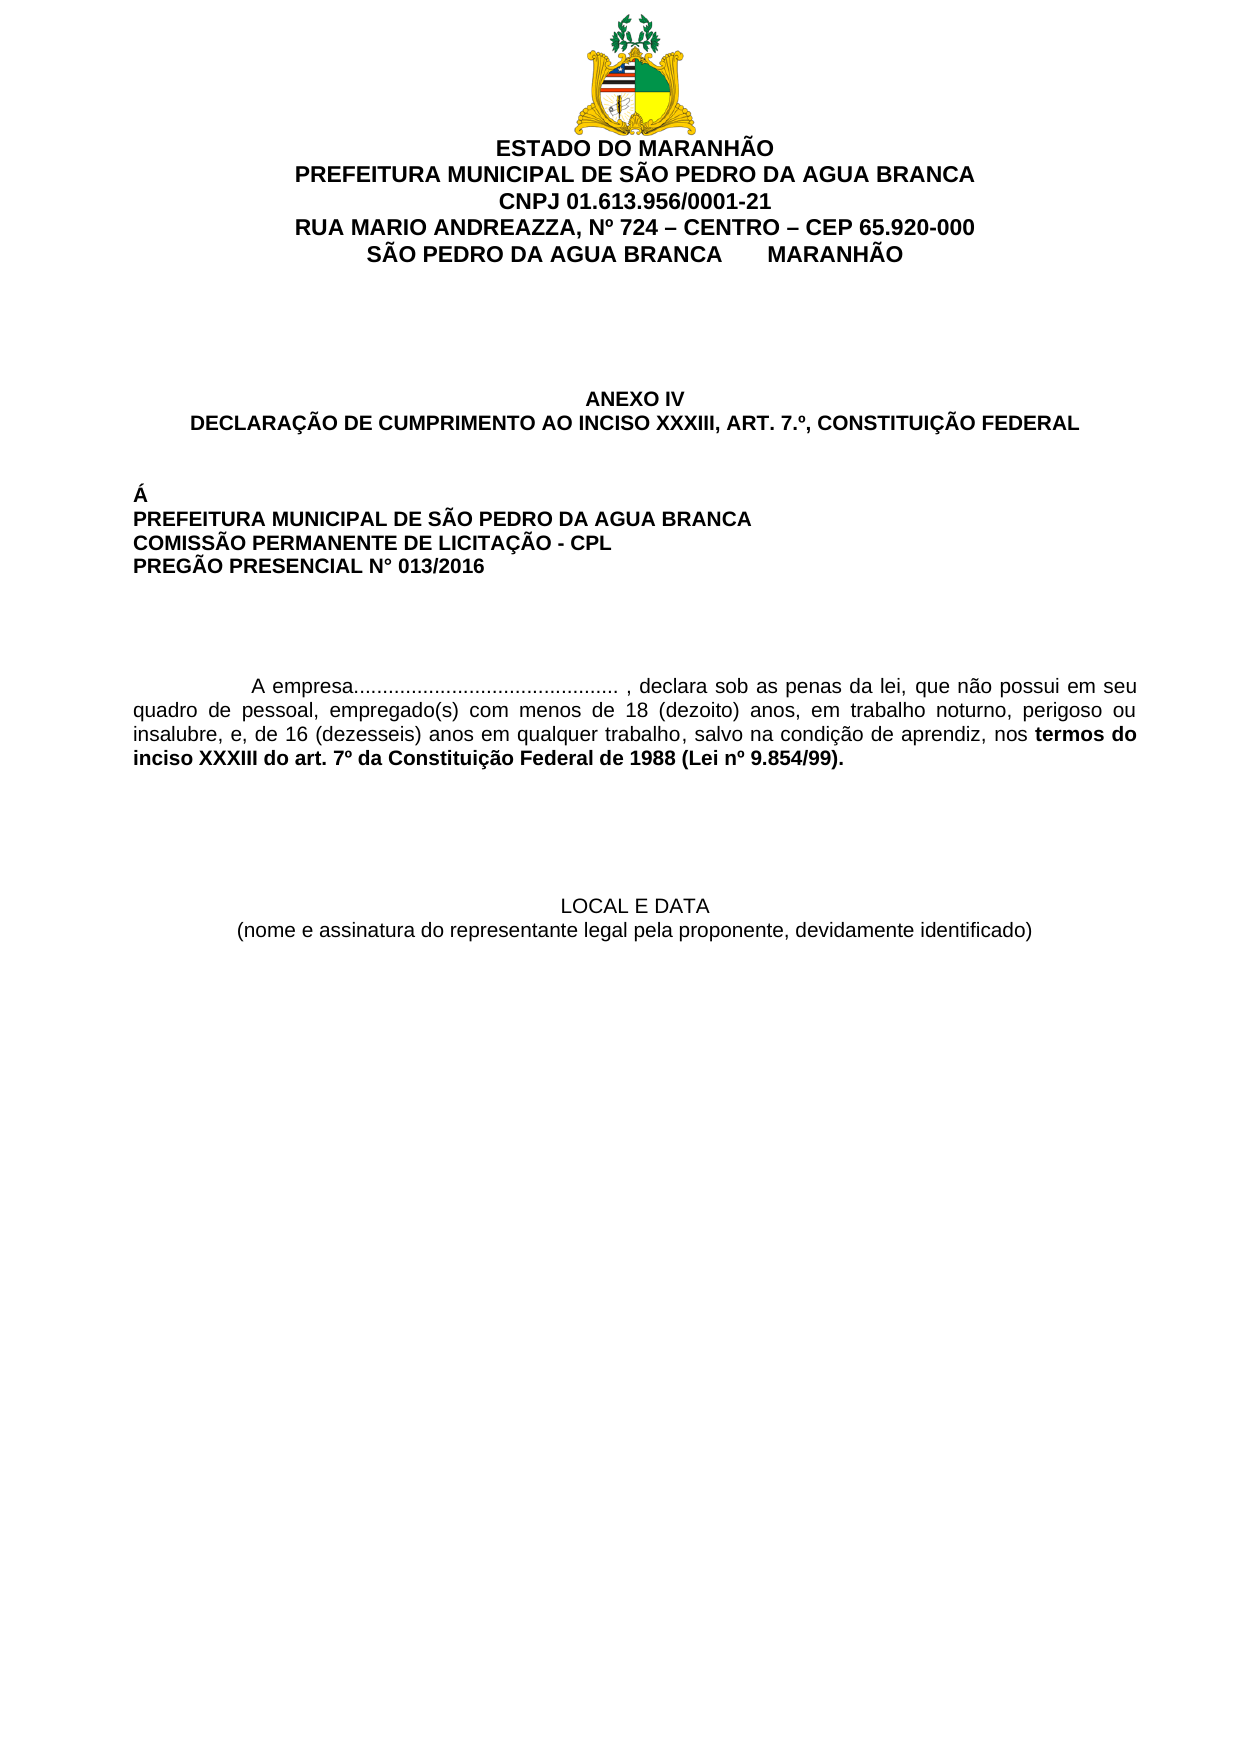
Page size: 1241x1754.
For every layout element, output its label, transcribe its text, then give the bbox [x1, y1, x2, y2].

picture [574, 14, 696, 136]
text COMISSÃO PERMANENTE DE LICITAÇÃO - CPL [133, 530, 1137, 554]
text LOCAL E DATA [133, 894, 1137, 918]
text PREGÃO PRESENCIAL N° 013/2016 [133, 554, 1137, 578]
text DECLARAÇÃO DE CUMPRIMENTO AO INCISO XXXIII, ART. 7.º, CONSTITUIÇÃO FEDERAL [133, 411, 1137, 434]
text ANEXO IV [133, 387, 1137, 411]
text (nome e assinatura do representante legal pela proponente, devidamente identificado) [133, 918, 1137, 942]
text Á [133, 482, 1137, 506]
text A empresa.............................................. , declara sob as penas da lei, que não possui em seu quadro de pessoal, empregado(s) com menos de 18 (dezoito) anos, em trabalho noturno, perigoso ou insalubre, e, de 16 (dezesseis) anos em qualquer trabalho, salvo na condição de aprendiz, nos termos do inciso XXXIII do art. 7º da Constituição Federal de 1988 (Lei nº 9.854/99). [133, 674, 1137, 770]
text PREFEITURA MUNICIPAL DE SÃO PEDRO DA AGUA BRANCA [133, 506, 1137, 530]
